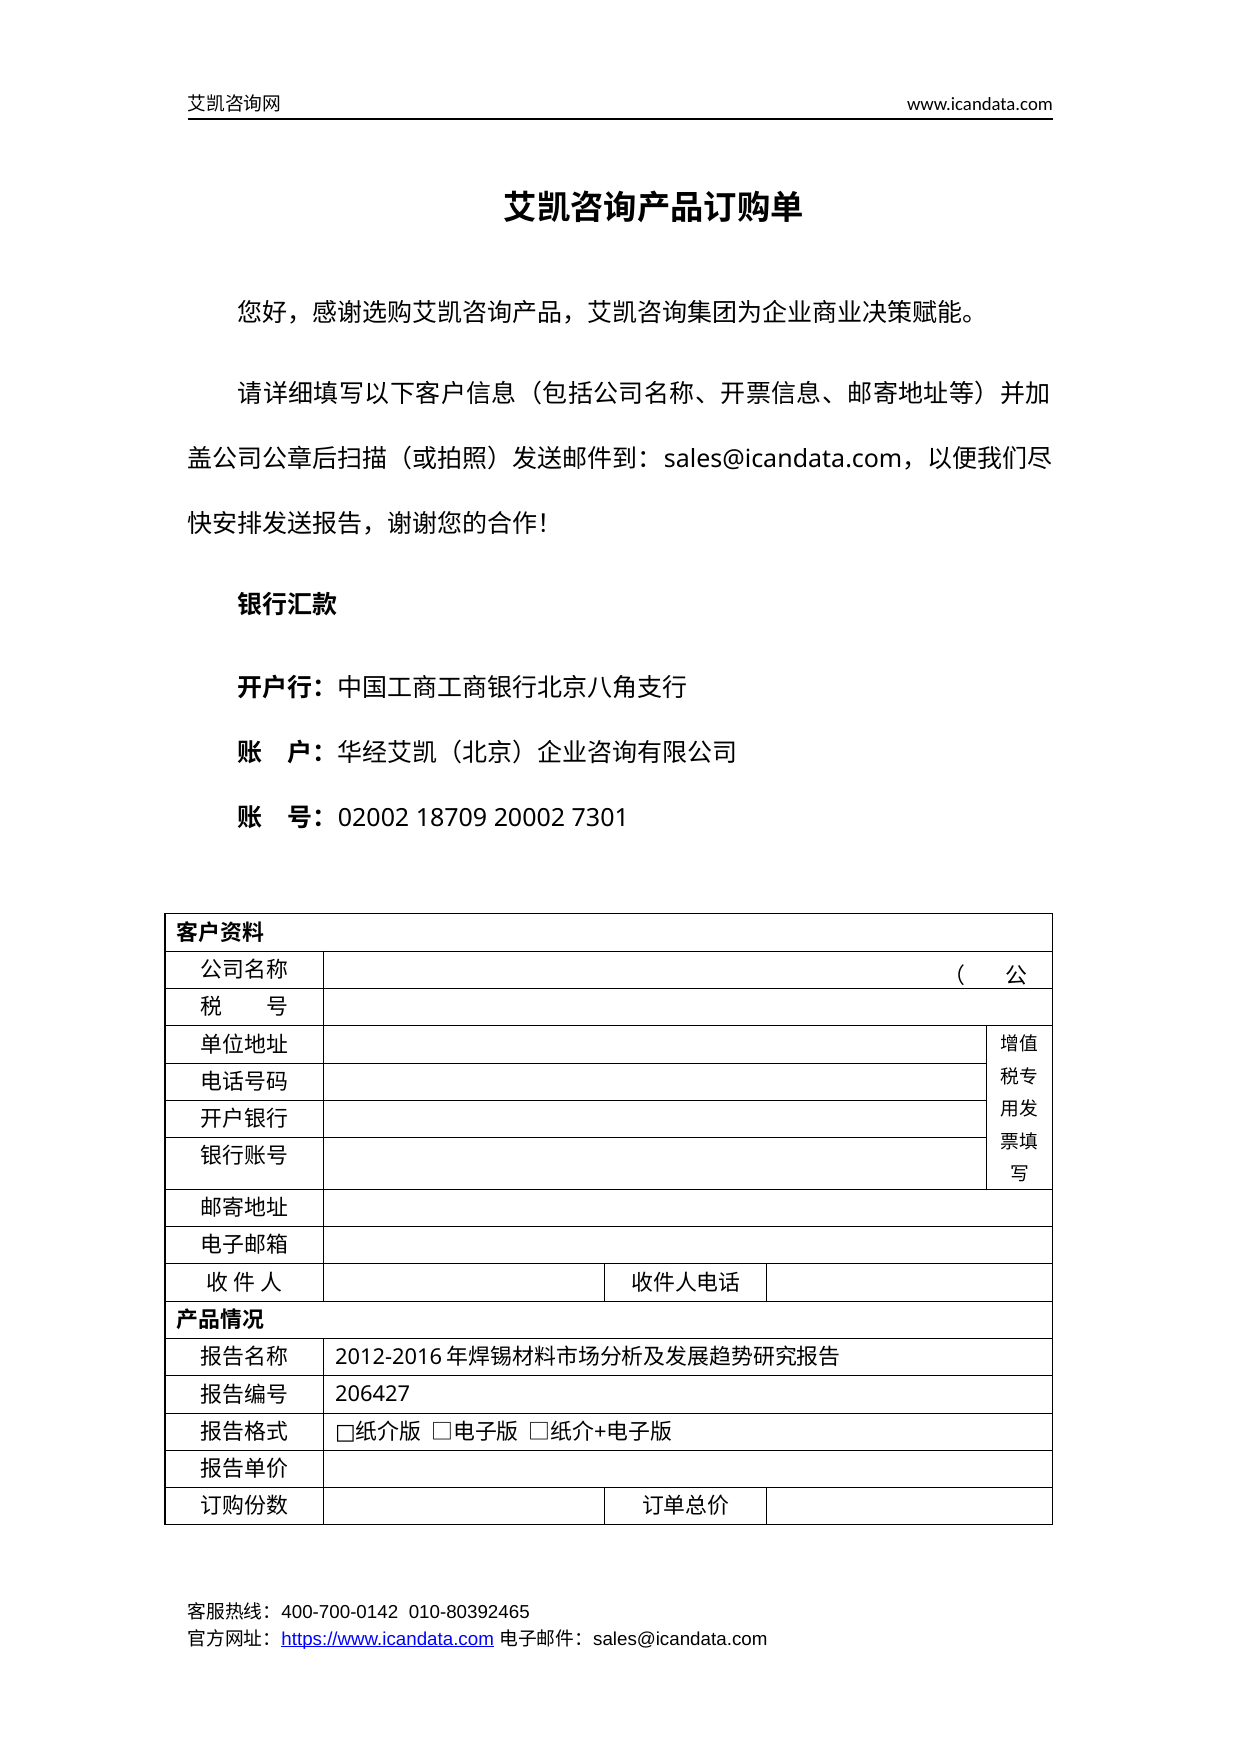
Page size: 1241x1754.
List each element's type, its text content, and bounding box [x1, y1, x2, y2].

table_cell [324, 1026, 986, 1062]
table_cell 2012-2016年焊锡材料市场分析及发展趋势研究报告 [324, 1339, 1052, 1375]
text 开户行：中国工商工商银行北京八角支行 [187, 653, 1053, 718]
table_cell 银行账号 [166, 1138, 323, 1189]
table_cell [324, 1064, 986, 1100]
table_cell 电子邮箱 [166, 1227, 323, 1263]
table_cell [324, 1227, 1052, 1263]
table_cell 报告编号 [166, 1376, 323, 1412]
table_cell 增值税专用发票填写 [987, 1026, 1052, 1189]
table_cell [767, 1488, 1052, 1524]
text 艾凯咨询产品订购单 [187, 172, 1053, 237]
table_cell 公司名称 [166, 952, 323, 988]
table_cell 电话号码 [166, 1064, 323, 1100]
table_cell 产品情况 [166, 1302, 1052, 1338]
text 账 户：华经艾凯（北京）企业咨询有限公司 [187, 718, 1053, 783]
table_cell [324, 1138, 986, 1189]
table_cell 收件人电话 [605, 1264, 766, 1301]
table_cell □纸介版 □电子版 □纸介+电子版 [324, 1414, 1052, 1450]
table_cell 邮寄地址 [166, 1190, 323, 1226]
text 银行汇款 [187, 570, 1053, 635]
table_cell 税 号 [166, 989, 323, 1025]
table_cell 报告名称 [166, 1339, 323, 1375]
table_cell [324, 1488, 604, 1524]
table_cell 报告单价 [166, 1451, 323, 1487]
table_cell 收 件 人 [166, 1264, 323, 1301]
table_cell 订购份数 [166, 1488, 323, 1524]
table_cell 订单总价 [605, 1488, 766, 1524]
table_cell [324, 1190, 1052, 1226]
table_cell 206427 [324, 1376, 1052, 1412]
text 账 号：02002 18709 20002 7301 [187, 783, 1053, 848]
table_cell [324, 989, 1052, 1025]
table_cell 开户银行 [166, 1101, 323, 1137]
table_cell [324, 952, 1052, 988]
text 请详细填写以下客户信息（包括公司名称、开票信息、邮寄地址等）并加盖公司公章后扫描（或拍照）发送邮件到：sales@icandata.com，以便我们尽快安排发送报告，谢谢您的合作！ [187, 359, 1053, 554]
table_cell [767, 1264, 1052, 1301]
table_cell [324, 1264, 604, 1301]
table_cell [324, 1101, 986, 1137]
table_cell 报告格式 [166, 1414, 323, 1450]
table_cell [324, 1451, 1052, 1487]
table_cell 单位地址 [166, 1026, 323, 1062]
text 您好，感谢选购艾凯咨询产品，艾凯咨询集团为企业商业决策赋能。 [187, 278, 1053, 343]
table_header 客户资料 [166, 914, 1052, 951]
